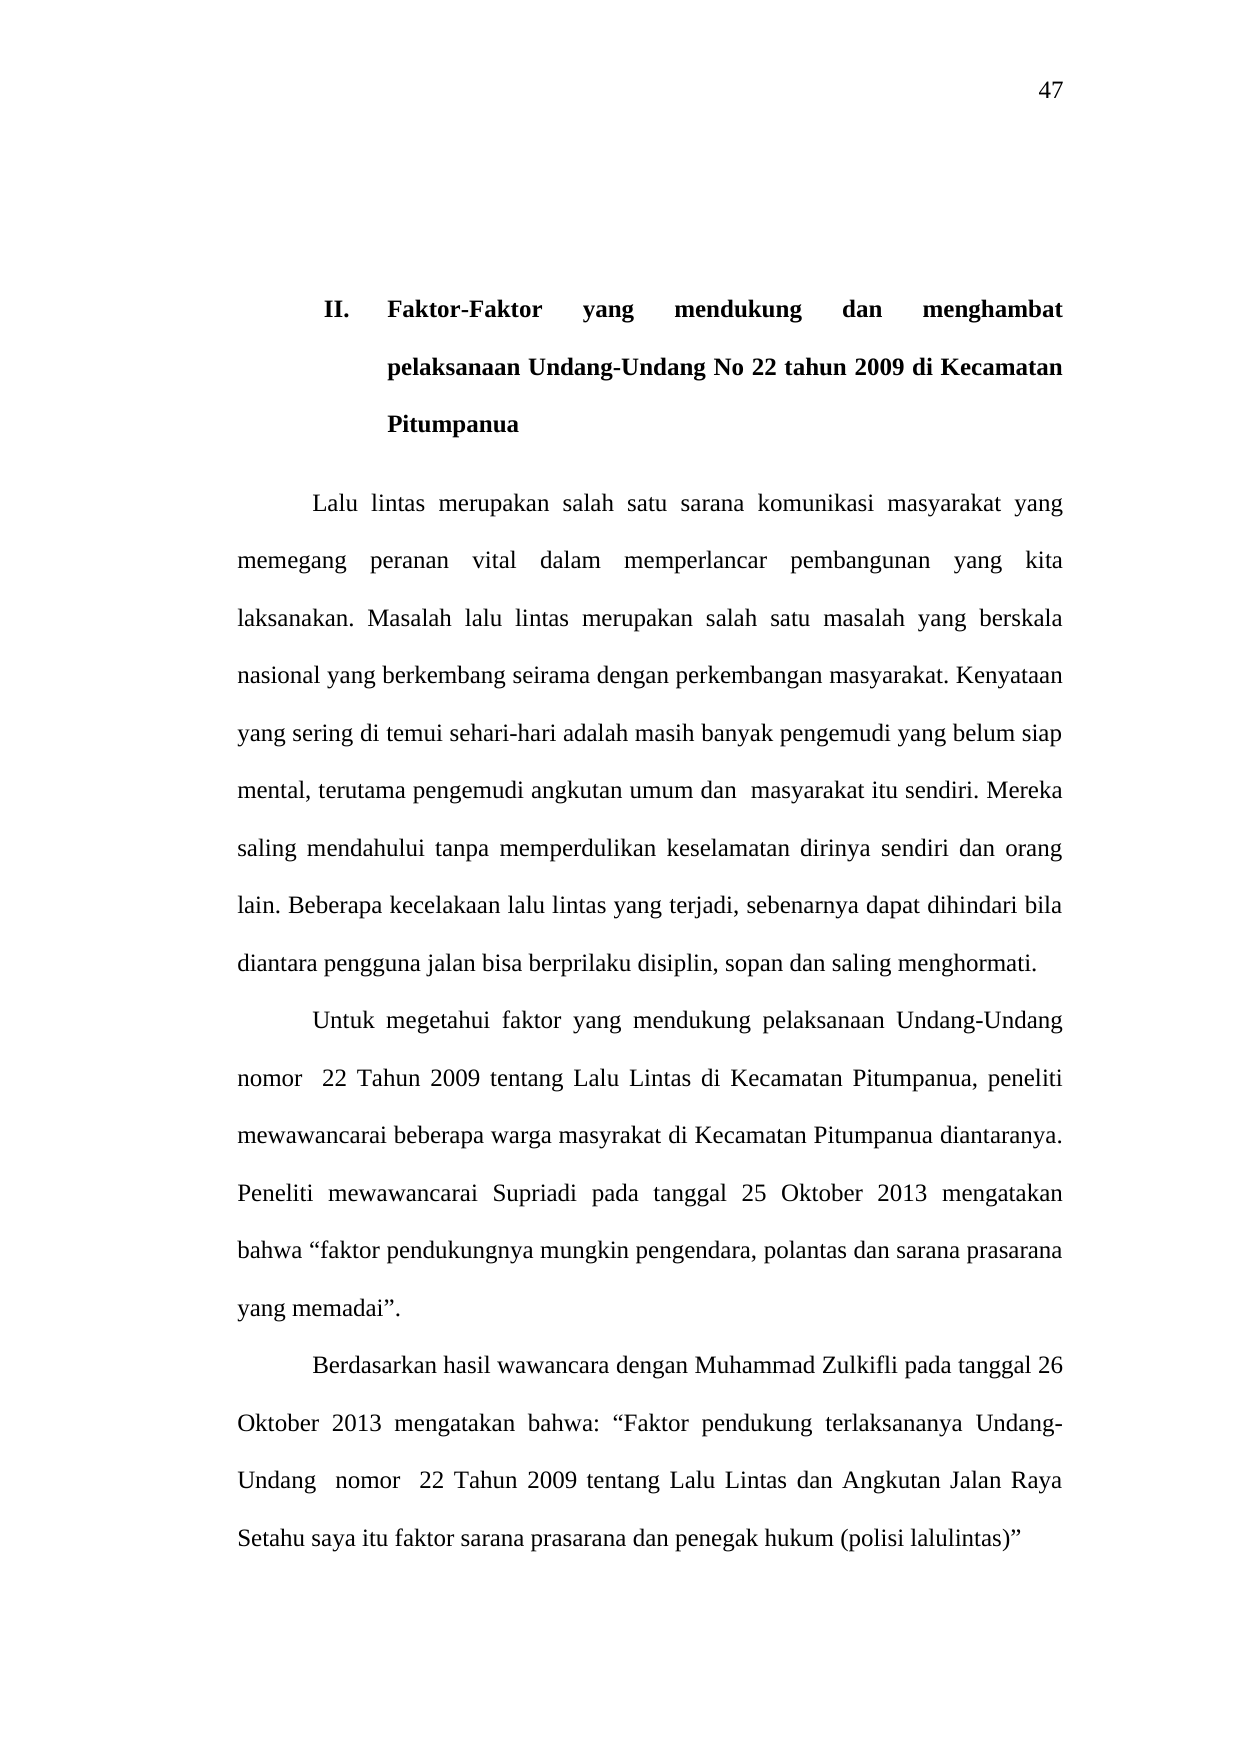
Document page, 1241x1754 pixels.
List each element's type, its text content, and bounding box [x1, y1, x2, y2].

text Untuk megetahui faktor yang mendukung pelaksanaan Undang-Undang nomor 22 Tahun 2009 tentang Lalu Lintas di Kecamatan Pitumpanua, peneliti mewawancarai beberapa warga masyrakat di Kecamatan Pitumpanua diantaranya. Peneliti mewawancarai Supriadi pada tanggal 25 Oktober 2013 mengatakan bahwa “faktor pendukungnya mungkin pengendara, polantas dan sarana prasarana yang memadai”. [237, 1005, 1063, 1322]
text Berdasarkan hasil wawancara dengan Muhammad Zulkifli pada tanggal 26 Oktober 2013 mengatakan bahwa: “Faktor pendukung terlaksananya Undang-Undang nomor 22 Tahun 2009 tentang Lalu Lintas dan Angkutan Jalan Raya Setahu saya itu faktor sarana prasarana dan penegak hukum (polisi lalulintas)” [237, 1350, 1063, 1552]
list Faktor-Faktor yang mendukung dan menghambat pelaksanaan Undang-Undang No 22 tahun 2009 di Kecamatan Pitumpanua [349, 294, 1063, 438]
text Lalu lintas merupakan salah satu sarana komunikasi masyarakat yang memegang peranan vital dalam memperlancar pembangunan yang kita laksanakan. Masalah lalu lintas merupakan salah satu masalah yang berskala nasional yang berkembang seirama dengan perkembangan masyarakat. Kenyataan yang sering di temui sehari-hari adalah masih banyak pengemudi yang belum siap mental, terutama pengemudi angkutan umum dan masyarakat itu sendiri. Mereka saling mendahului tanpa memperdulikan keselamatan dirinya sendiri dan orang lain. Beberapa kecelakaan lalu lintas yang terjadi, sebenarnya dapat dihindari bila diantara pengguna jalan bisa berprilaku disiplin, sopan dan saling menghormati. [237, 488, 1063, 977]
